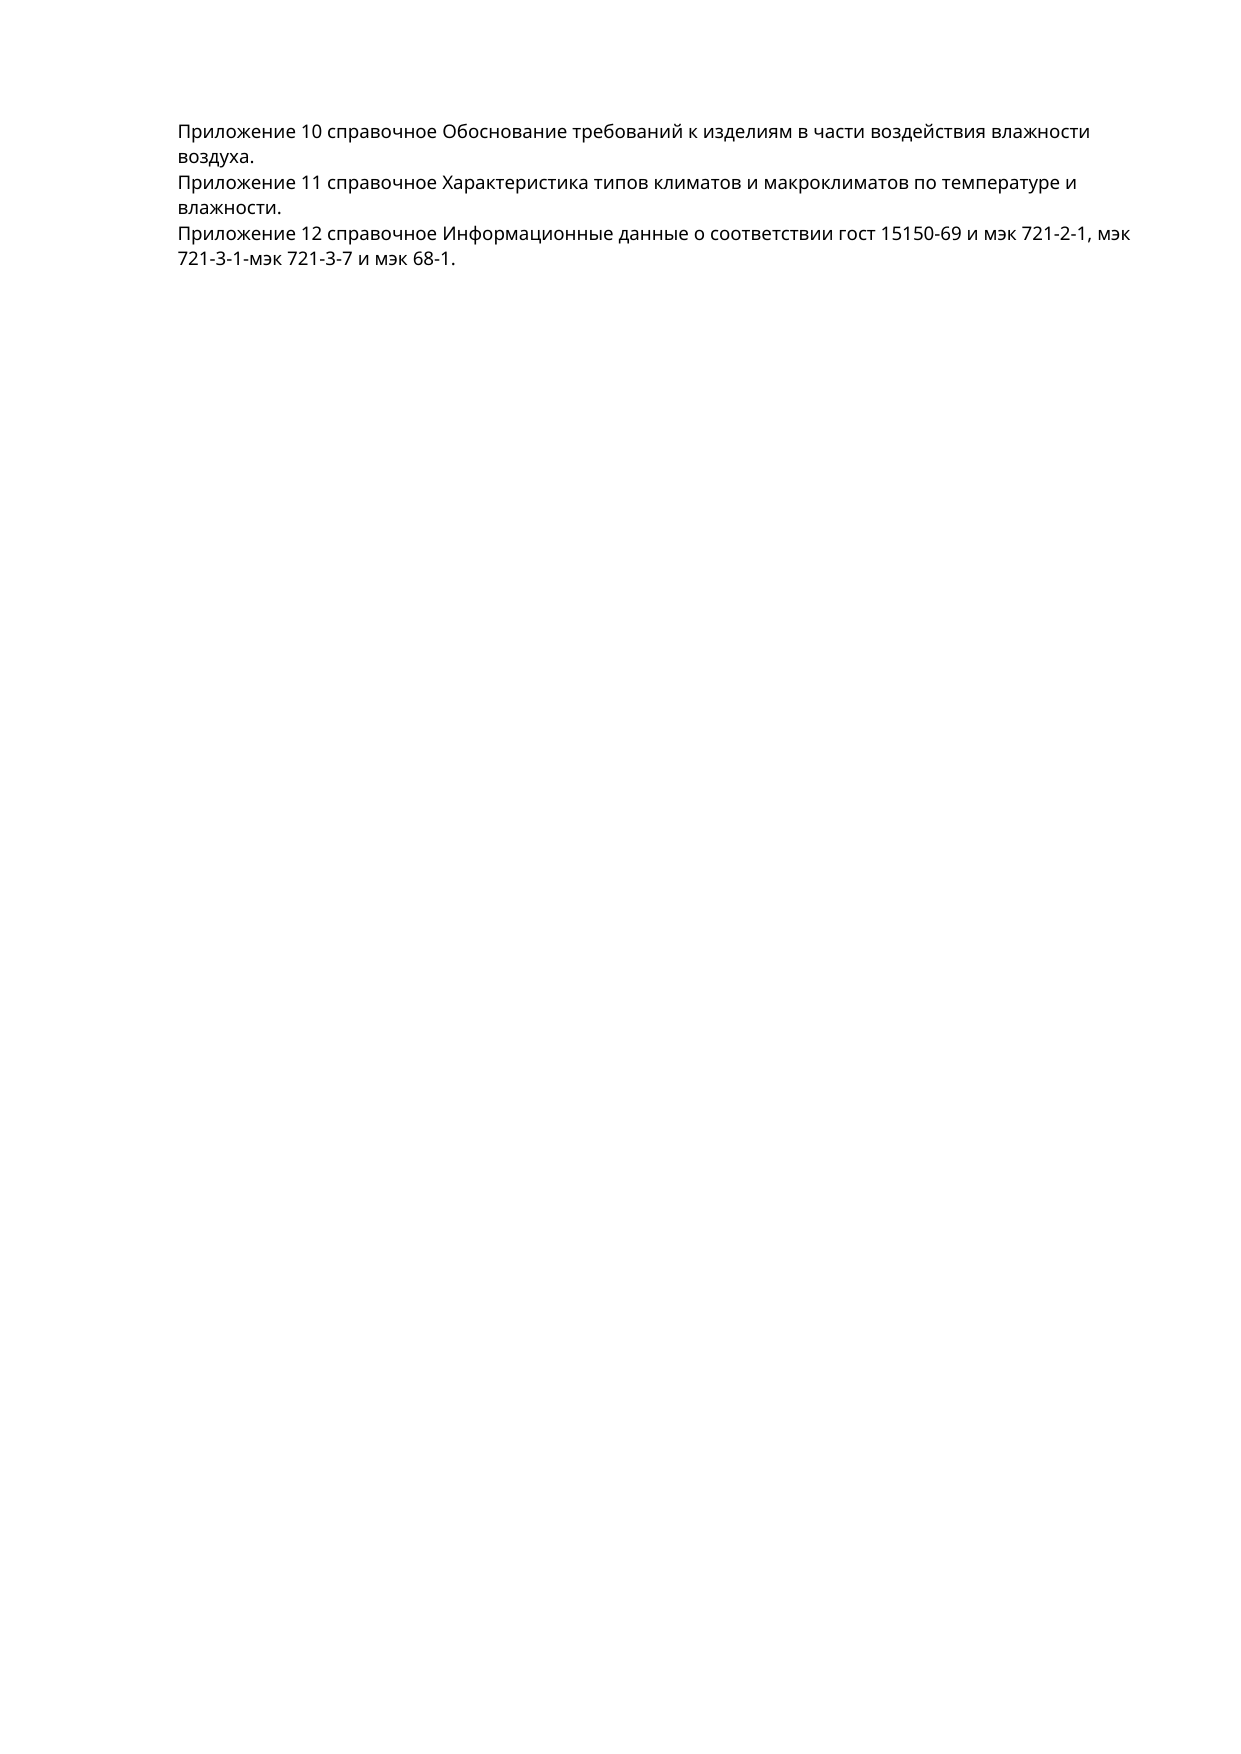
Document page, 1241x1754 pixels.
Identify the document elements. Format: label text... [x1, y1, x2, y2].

text Приложение 11 справочное Характеристика типов климатов и макроклиматов по температуре и влажности. [177, 169, 1152, 220]
text Приложение 10 справочное Обоснование требований к изделиям в части воздействия влажности воздуха. [177, 118, 1152, 169]
text Приложение 12 справочное Информационные данные о соответствии гост 15150-69 и мэк 721-2-1, мэк 721-3-1-мэк 721-3-7 и мэк 68-1. [177, 220, 1152, 271]
